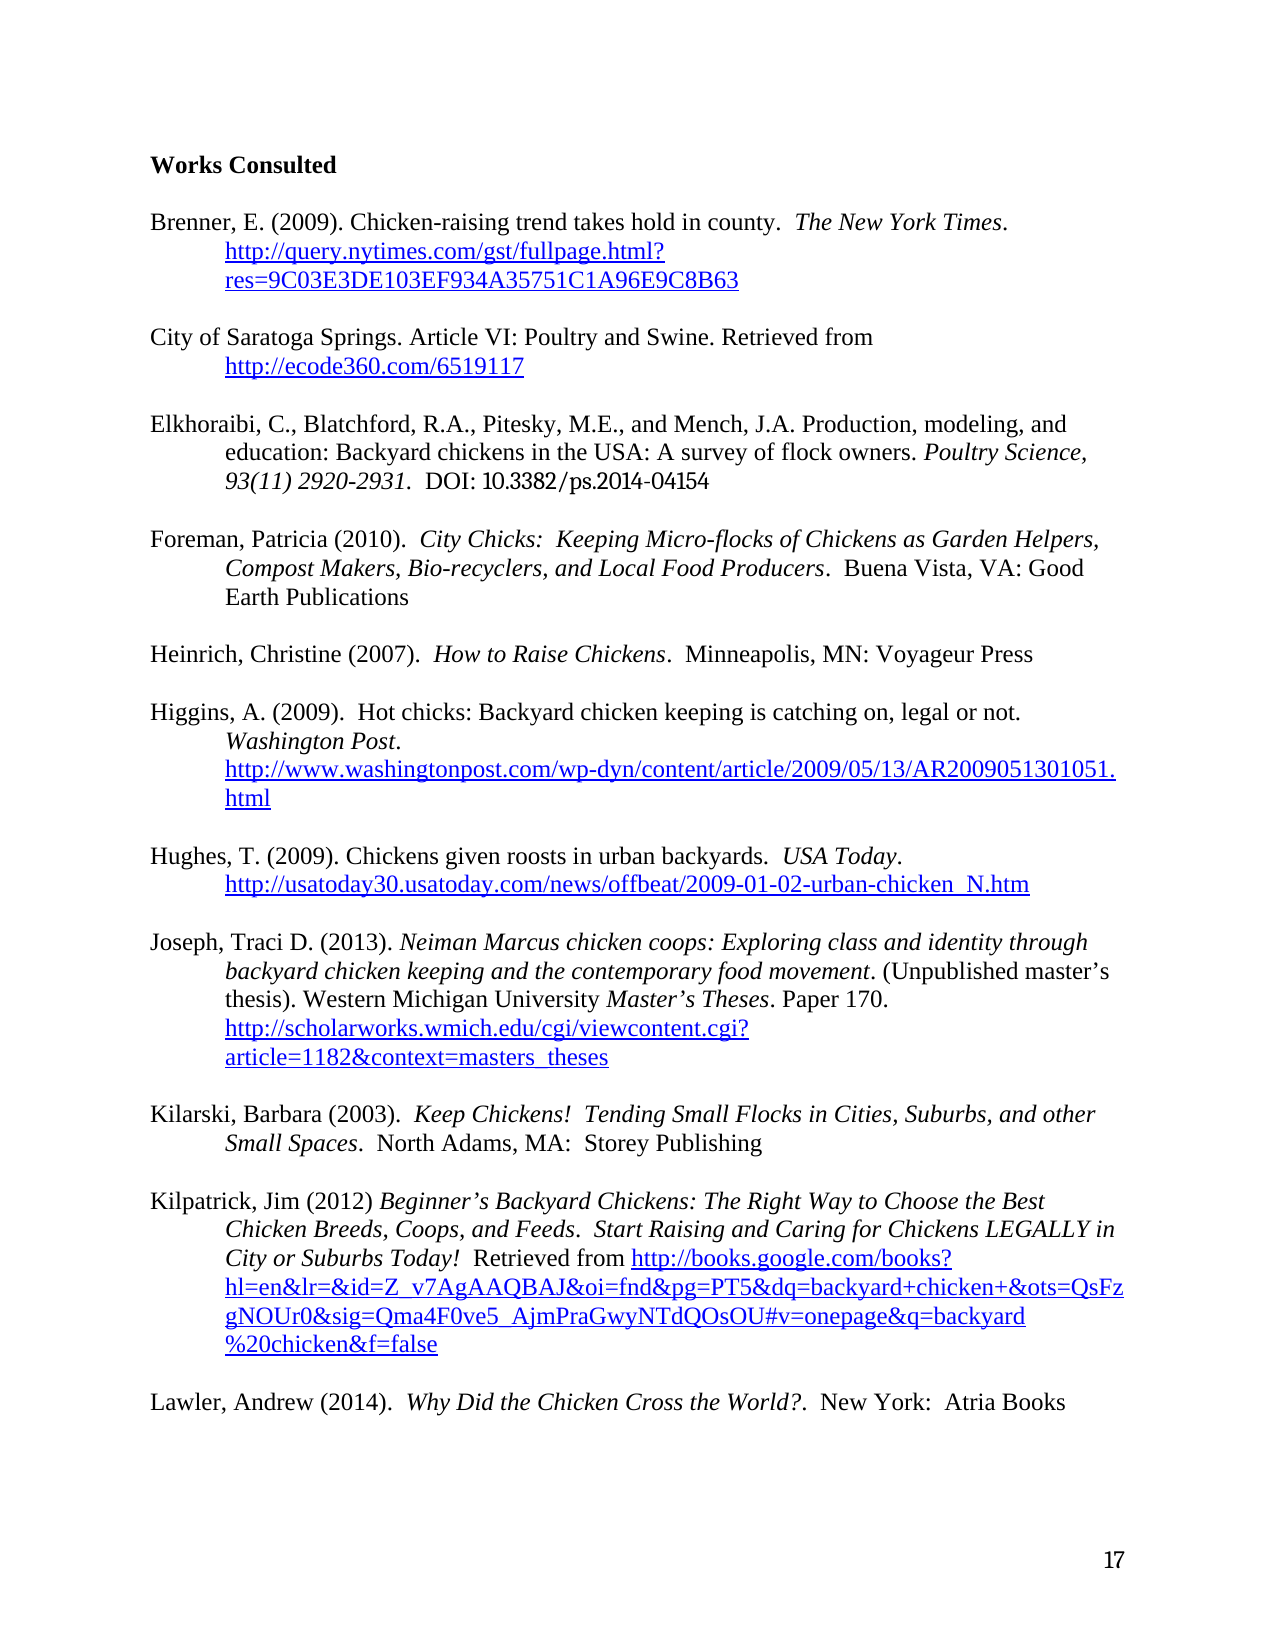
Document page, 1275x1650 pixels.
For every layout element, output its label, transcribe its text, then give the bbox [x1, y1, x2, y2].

text Works Consulted [150, 150, 1125, 179]
text Joseph, Traci D. (2013). Neiman Marcus chicken coops: Exploring class and identity through backyard chicken keeping and the contemporary food movement. (Unpublished master’s thesis). Western Michigan University Master’s Theses. Paper 170. http://scholarworks.wmich.edu/cgi/viewcontent.cgi?article=1182&context=masters_theses [150, 927, 1125, 1071]
text Kilarski, Barbara (2003). Keep Chickens! Tending Small Flocks in Cities, Suburbs, and other Small Spaces. North Adams, MA: Storey Publishing [150, 1099, 1125, 1157]
text Brenner, E. (2009). Chicken-raising trend takes hold in county. The New York Times. http://query.nytimes.com/gst/fullpage.html?res=9C03E3DE103EF934A35751C1A96E9C8B63 [150, 207, 1125, 294]
text Elkhoraibi, C., Blatchford, R.A., Pitesky, M.E., and Mench, J.A. Production, modeling, and education: Backyard chickens in the USA: A survey of flock owners. Poultry Science, 93(11) 2920-2931. DOI: 10.3382/ps.2014-04154 [150, 409, 1125, 496]
text Foreman, Patricia (2010). City Chicks: Keeping Micro-flocks of Chickens as Garden Helpers, Compost Makers, Bio-recyclers, and Local Food Producers. Buena Vista, VA: Good Earth Publications [150, 524, 1125, 611]
text Heinrich, Christine (2007). How to Raise Chickens. Minneapolis, MN: Voyageur Press [150, 639, 1125, 668]
text Lawler, Andrew (2014). Why Did the Chicken Cross the World?. New York: Atria Books [150, 1387, 1125, 1416]
text Hughes, T. (2009). Chickens given roosts in urban backyards. USA Today. http://usatoday30.usatoday.com/news/offbeat/2009-01-02-urban-chicken_N.htm [150, 841, 1125, 898]
text Kilpatrick, Jim (2012) Beginner’s Backyard Chickens: The Right Way to Choose the Best Chicken Breeds, Coops, and Feeds. Start Raising and Caring for Chickens LEGALLY in City or Suburbs Today! Retrieved from http://books.google.com/books?hl=en&lr=&id=Z_v7AgAAQBAJ&oi=fnd&pg=PT5&dq=backyard+chicken+&ots=QsFzgNOUr0&sig=Qma4F0ve5_AjmPraGwyNTdQOsOU#v=onepage&q=backyard%20chicken&f=false [150, 1186, 1125, 1358]
text Higgins, A. (2009). Hot chicks: Backyard chicken keeping is catching on, legal or not. Washington Post. http://www.washingtonpost.com/wp-dyn/content/article/2009/05/13/AR2009051301051.html [150, 697, 1125, 812]
text City of Saratoga Springs. Article VI: Poultry and Swine. Retrieved from http://ecode360.com/6519117 [150, 322, 1125, 380]
